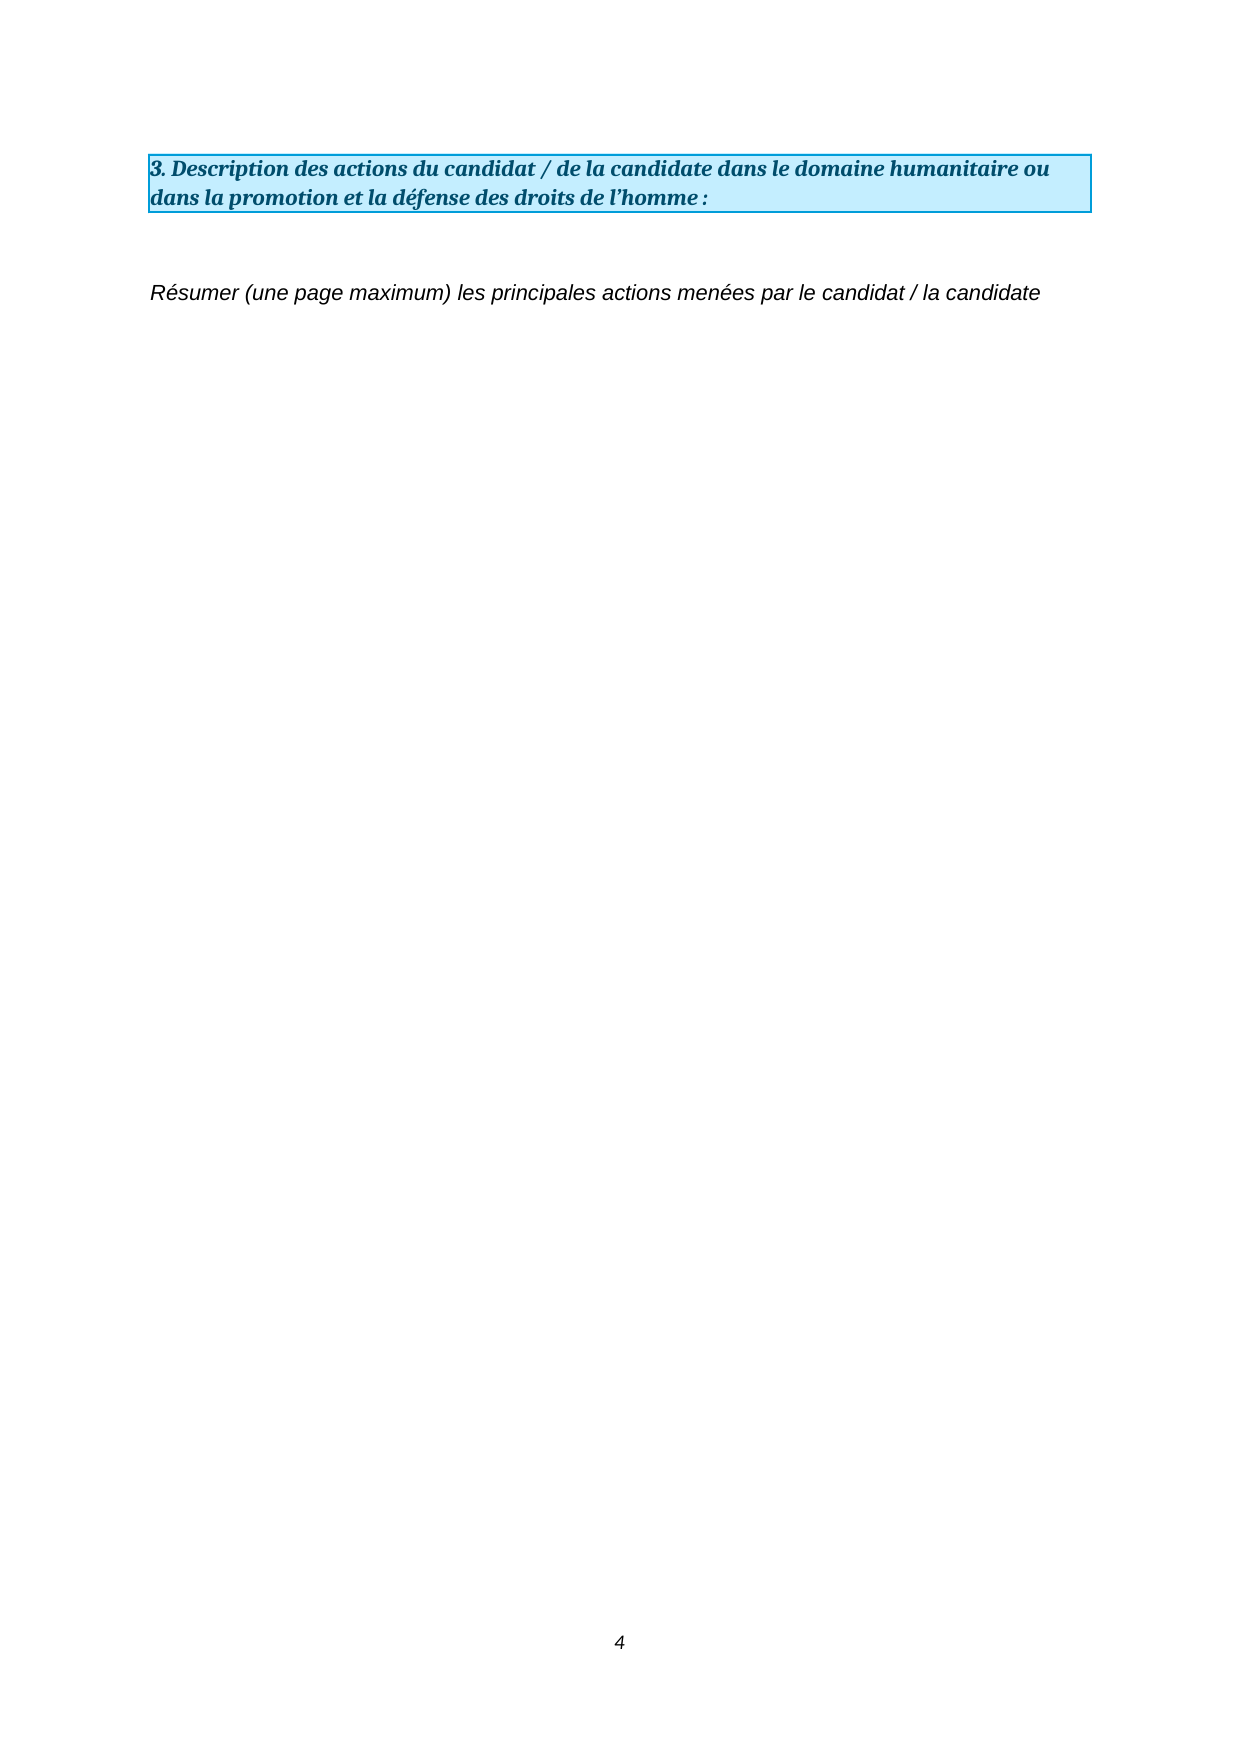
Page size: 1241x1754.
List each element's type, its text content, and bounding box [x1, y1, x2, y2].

text Résumer (une page maximum) les principales actions menées par le candidat / la candidate [150, 279, 1090, 304]
subtitle 3. Description des actions du candidat / de la candidate dans le domaine humanitaire ou dans la promotion et la défense des droits de l’homme : [150, 156, 1090, 211]
